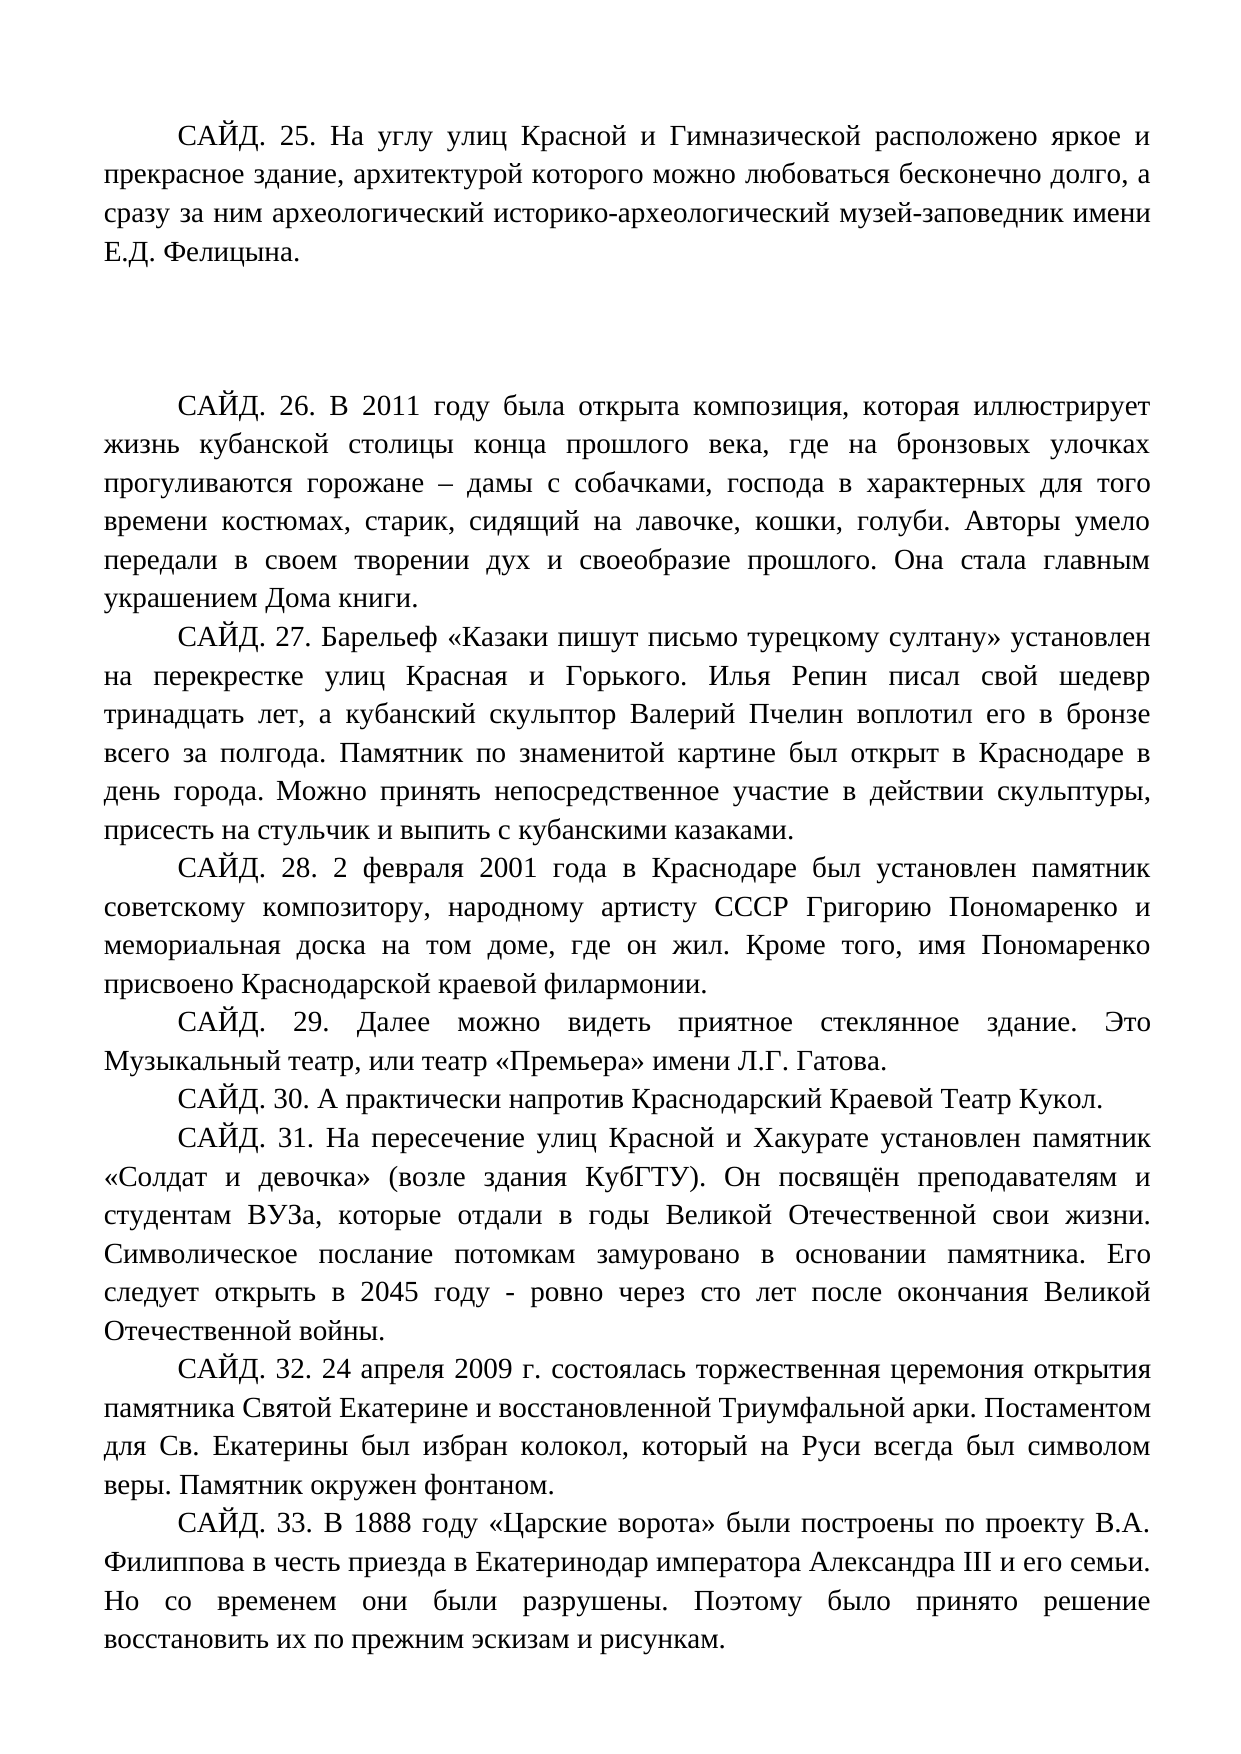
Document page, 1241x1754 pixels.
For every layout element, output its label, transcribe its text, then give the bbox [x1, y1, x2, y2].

text САЙД. 26. В 2011 году была открыта композиция, которая иллюстрирует жизнь кубанской столицы конца прошлого века, где на бронзовых улочках прогуливаются горожане – дамы с собачками, господа в характерных для того времени костюмах, старик, сидящий на лавочке, кошки, голуби. Авторы умело передали в своем творении дух и своеобразие прошлого. Она стала главным украшением Дома книги. [103, 388, 1152, 614]
text САЙД. 29. Далее можно видеть приятное стеклянное здание. Это Музыкальный театр, или театр «Премьера» имени Л.Г. Гатова. [103, 1004, 1152, 1077]
text САЙД. 25. На углу улиц Красной и Гимназической расположено яркое и прекрасное здание, архитектурой которого можно любоваться бесконечно долго, а сразу за ним археологический историко-археологический музей-заповедник имени Е.Д. Фелицына. [103, 118, 1152, 267]
text САЙД. 28. 2 февраля 2001 года в Краснодаре был установлен памятник советскому композитору, народному артисту СССР Григорию Пономаренко и мемориальная доска на том доме, где он жил. Кроме того, имя Пономаренко присвоено Краснодарской краевой филармонии. [103, 850, 1152, 999]
text САЙД. 27. Барельеф «Казаки пишут письмо турецкому султану» установлен на перекрестке улиц Красная и Горького. Илья Репин писал свой шедевр тринадцать лет, а кубанский скульптор Валерий Пчелин воплотил его в бронзе всего за полгода. Памятник по знаменитой картине был открыт в Краснодаре в день города. Можно принять непосредственное участие в действии скульптуры, присесть на стульчик и выпить с кубанскими казаками. [103, 619, 1152, 845]
text САЙД. 32. 24 апреля 2009 г. состоялась торжественная церемония открытия памятника Святой Екатерине и восстановленной Триумфальной арки. Постаментом для Св. Екатерины был избран колокол, который на Руси всегда был символом веры. Памятник окружен фонтаном. [103, 1351, 1152, 1501]
text САЙД. 30. А практически напротив Краснодарский Краевой Театр Кукол. [103, 1082, 1152, 1115]
text САЙД. 31. На пересечение улиц Красной и Хакурате установлен памятник «Солдат и девочка» (возле здания КубГТУ). Он посвящён преподавателям и студентам ВУЗа, которые отдали в годы Великой Отечественной свои жизни. Символическое послание потомкам замуровано в основании памятника. Его следует открыть в 2045 году - ровно через сто лет после окончания Великой Отечественной войны. [103, 1120, 1152, 1346]
text САЙД. 33. В 1888 году «Царские ворота» были построены по проекту В.А. Филиппова в честь приезда в Екатеринодар императора Александра III и его семьи. Но со временем они были разрушены. Поэтому было принято решение восстановить их по прежним эскизам и рисункам. [103, 1506, 1152, 1655]
